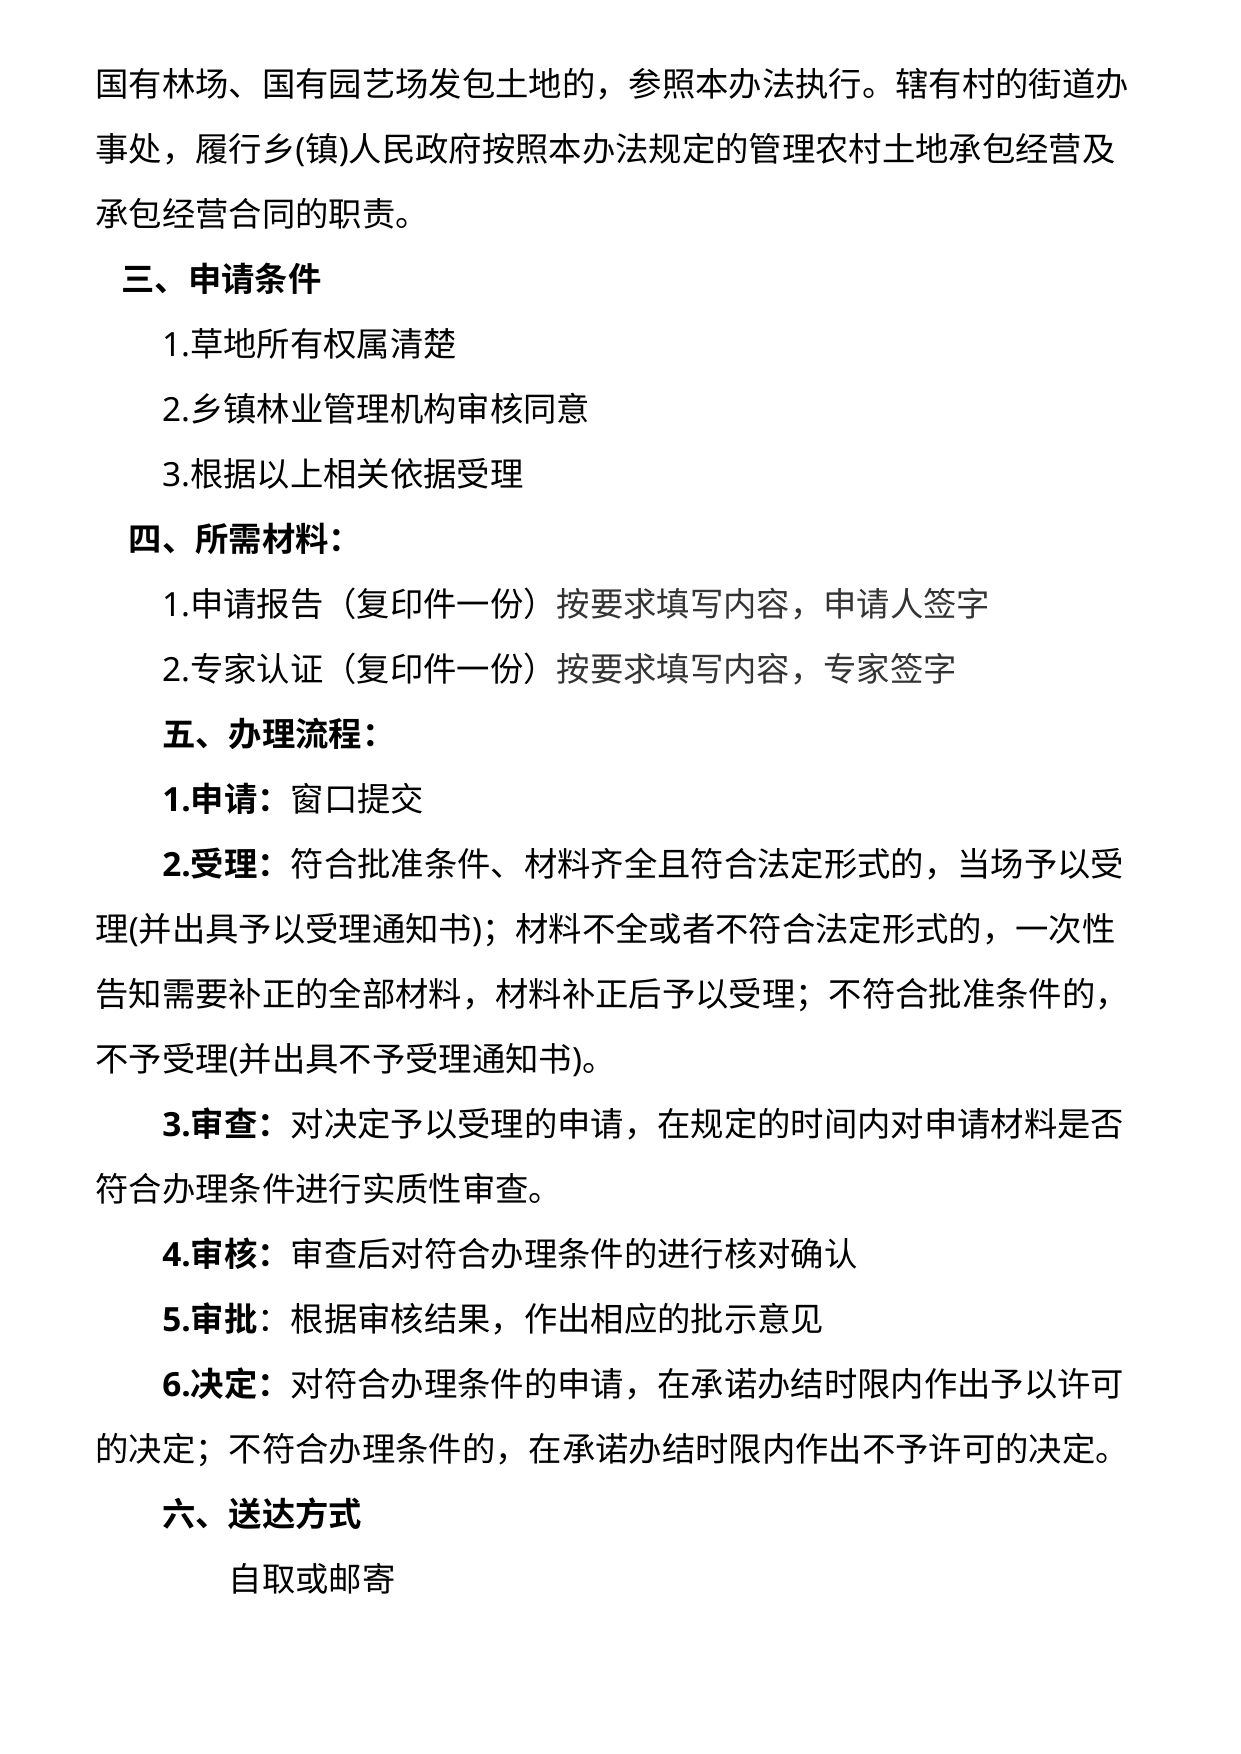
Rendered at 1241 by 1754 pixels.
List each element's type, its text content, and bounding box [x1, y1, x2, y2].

text 1.申请：窗口提交 [95, 764, 1148, 829]
text 五、办理流程： [95, 699, 1148, 764]
text 3.审查：对决定予以受理的申请，在规定的时间内对申请材料是否符合办理条件进行实质性审查。 [95, 1089, 1148, 1219]
text 4.审核：审查后对符合办理条件的进行核对确认 [95, 1219, 1148, 1284]
text 6.决定：对符合办理条件的申请，在承诺办结时限内作出予以许可的决定；不符合办理条件的，在承诺办结时限内作出不予许可的决定。 [95, 1349, 1148, 1479]
text 2.乡镇林业管理机构审核同意 [95, 374, 1148, 439]
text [95, 49, 1148, 244]
text 六、送达方式 [95, 1479, 1148, 1544]
text 四、所需材料： [95, 504, 1148, 569]
text 1.申请报告（复印件一份）按要求填写内容，申请人签字 [95, 569, 1148, 634]
text 三、申请条件 [95, 244, 1148, 309]
text 2.受理：符合批准条件、材料齐全且符合法定形式的，当场予以受理(并出具予以受理通知书)；材料不全或者不符合法定形式的，一次性告知需要补正的全部材料，材料补正后予以受理；不符合批准条件的，不予受理(并出具不予受理通知书)。 [95, 829, 1148, 1089]
text 5.审批：根据审核结果，作出相应的批示意见 [95, 1284, 1148, 1349]
text 自取或邮寄 [95, 1544, 1148, 1609]
text 3.根据以上相关依据受理 [95, 439, 1148, 504]
text 2.专家认证（复印件一份）按要求填写内容，专家签字 [95, 634, 1148, 699]
text 1.草地所有权属清楚 [95, 309, 1148, 374]
